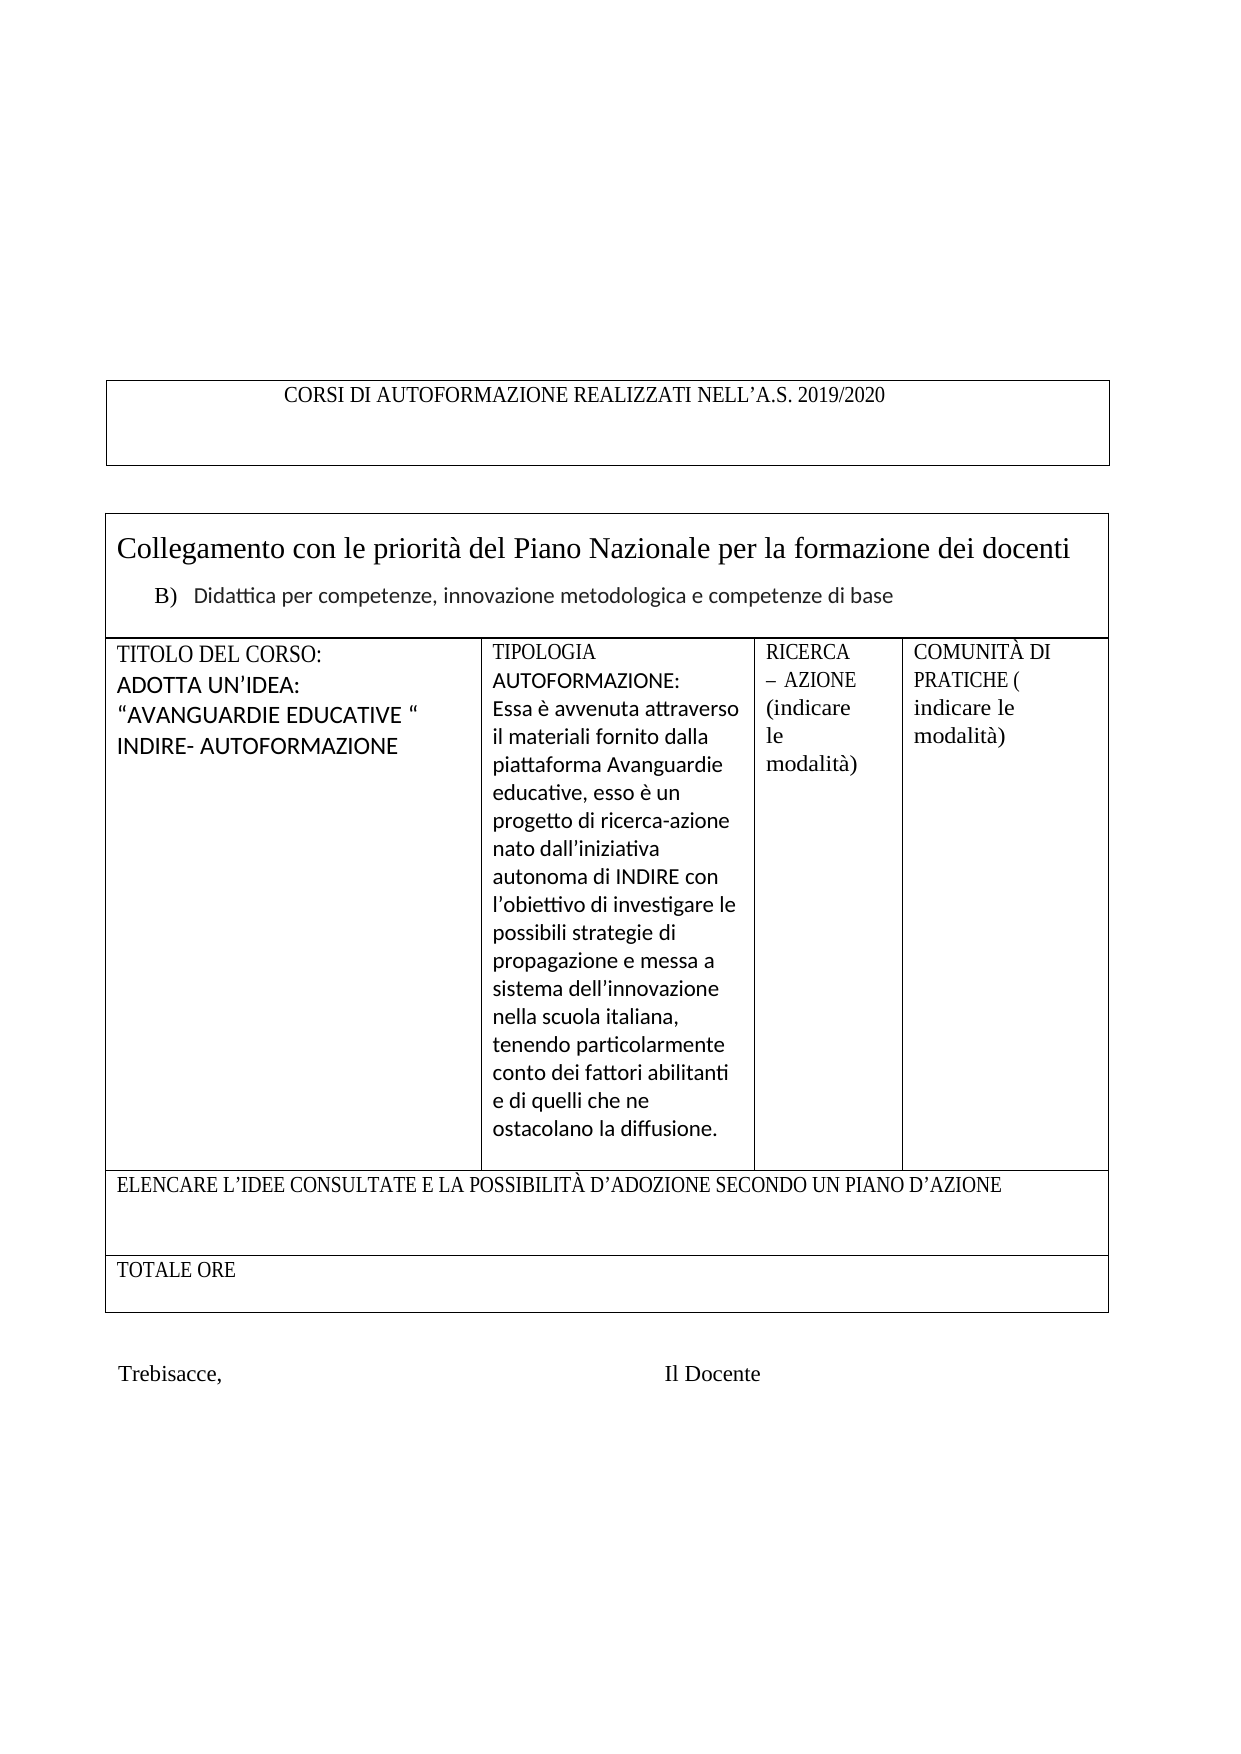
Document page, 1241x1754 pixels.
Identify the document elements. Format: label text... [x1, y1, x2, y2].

table_cell TITOLO DEL CORSO: ADOTTA UN’IDEA: “AVANGUARDIE EDUCATIVE “ INDIRE- AUTOFORMAZIONE [106, 639, 481, 1170]
text CORSI DI AUTOFORMAZIONE REALIZZATI NELL’A.S. 2019/2020 [284, 381, 1121, 407]
table_header Collegamento con le priorità del Piano Nazionale per la formazione dei docenti B) Didattica per competenze, innovazione metodologica e competenze di base [106, 514, 1108, 637]
text Trebisacce, Il Docente [118, 1360, 1121, 1386]
table_cell TIPOLOGIA AUTOFORMAZIONE: Essa è avvenuta attraverso il materiali fornito dalla piattaforma Avanguardie educative, esso è un progetto di ricerca-azione nato dall’iniziativa autonoma di INDIRE con l’obiettivo di investigare le possibili strategie di propagazione e messa a sistema dell’innovazione nella scuola italiana, tenendo particolarmente conto dei fattori abilitanti e di quelli che ne ostacolano la diffusione. [482, 639, 754, 1170]
table_cell RICERCA – AZIONE (indicare le modalità) [755, 639, 902, 1170]
table_cell TOTALE ORE [106, 1256, 1108, 1312]
table_cell COMUNITÀ DI PRATICHE ( indicare le modalità) [903, 639, 1108, 1170]
table_cell ELENCARE L’IDEE CONSULTATE E LA POSSIBILITÀ D’ADOZIONE SECONDO UN PIANO D’AZIONE [106, 1171, 1108, 1255]
